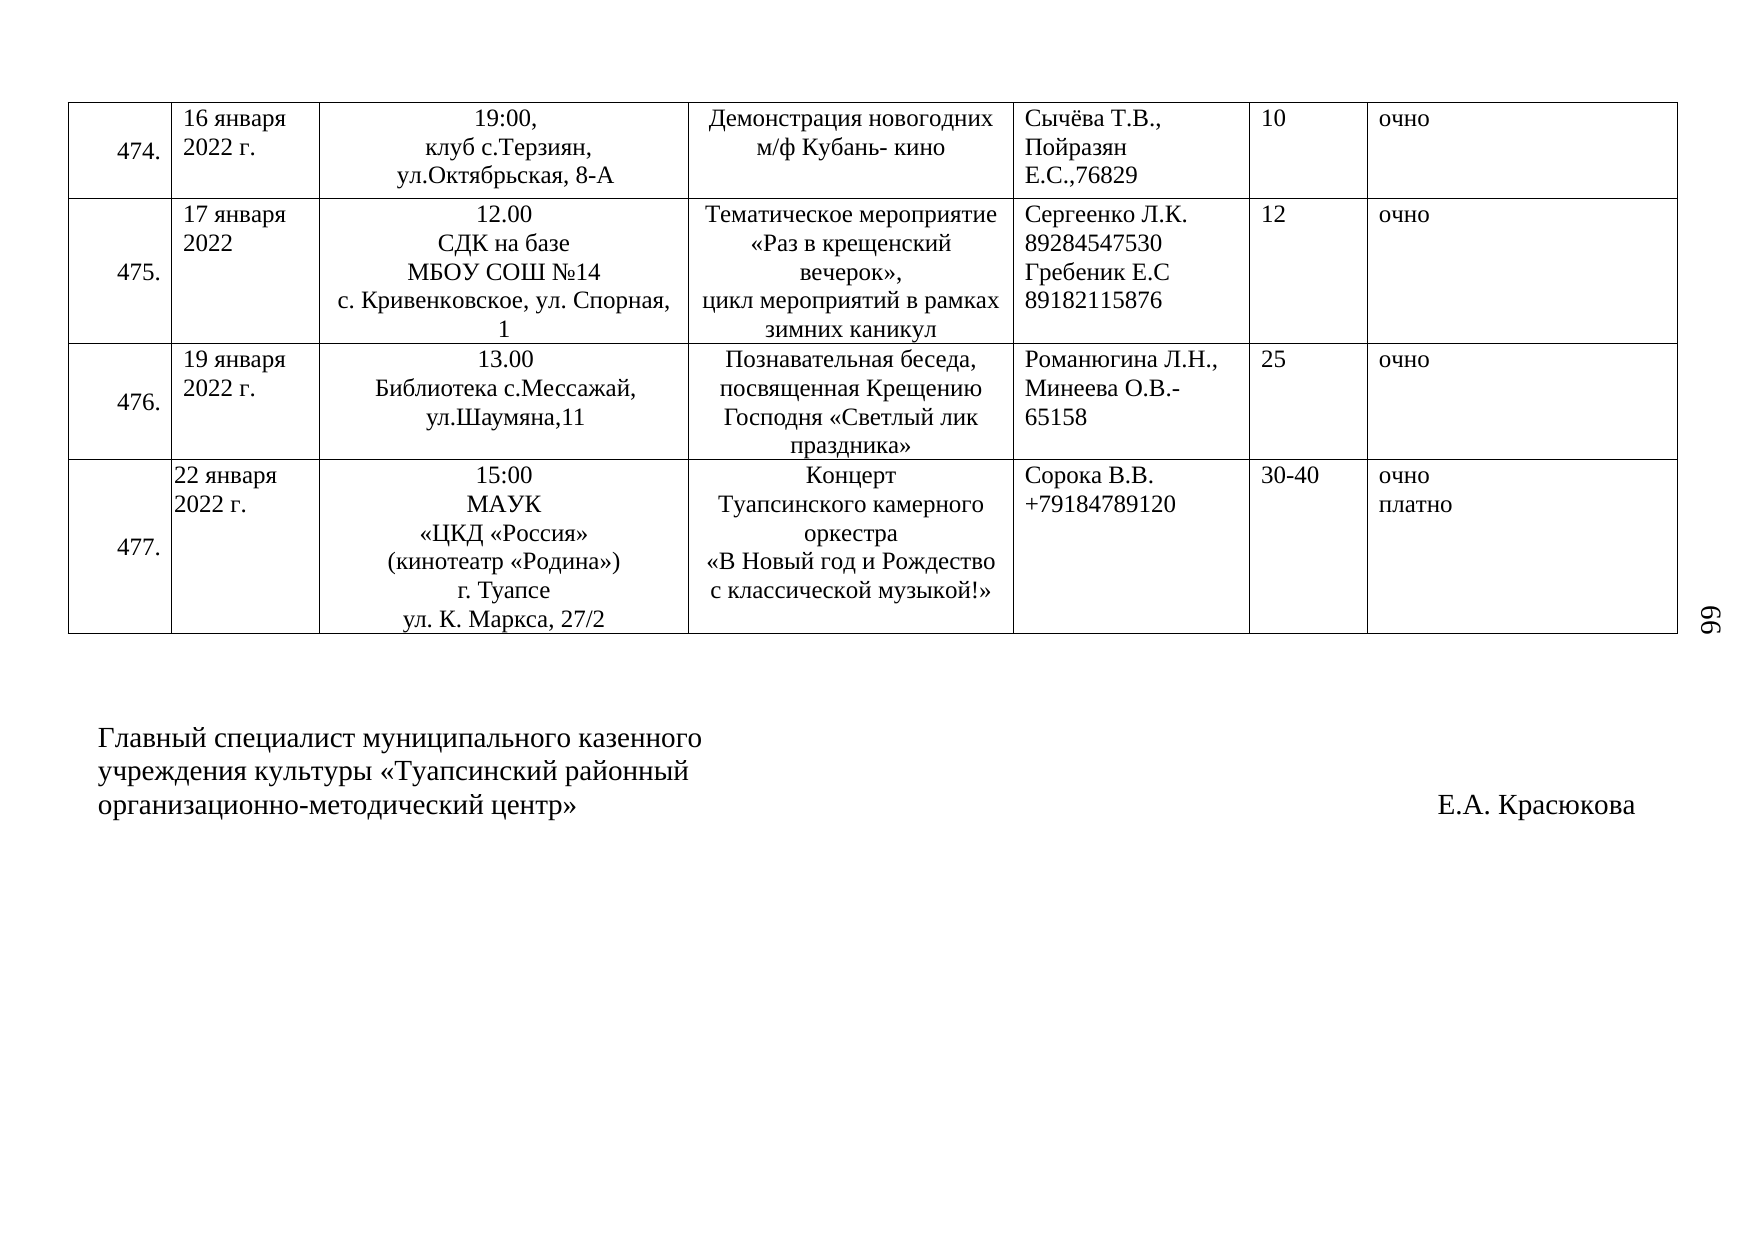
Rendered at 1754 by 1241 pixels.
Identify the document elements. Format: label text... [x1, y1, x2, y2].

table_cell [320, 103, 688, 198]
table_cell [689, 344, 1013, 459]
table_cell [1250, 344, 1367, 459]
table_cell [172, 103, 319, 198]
text организационно-методический центр» Е.А. Красюкова [98, 787, 1641, 821]
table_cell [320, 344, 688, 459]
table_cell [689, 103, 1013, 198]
text Главный специалист муниципального казенного [98, 720, 1641, 753]
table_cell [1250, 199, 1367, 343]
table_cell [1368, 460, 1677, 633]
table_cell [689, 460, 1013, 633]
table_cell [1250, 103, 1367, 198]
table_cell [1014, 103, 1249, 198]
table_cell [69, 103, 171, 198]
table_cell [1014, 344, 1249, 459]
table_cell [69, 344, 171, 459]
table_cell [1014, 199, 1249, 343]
text учреждения культуры «Туапсинский районный [98, 753, 1641, 787]
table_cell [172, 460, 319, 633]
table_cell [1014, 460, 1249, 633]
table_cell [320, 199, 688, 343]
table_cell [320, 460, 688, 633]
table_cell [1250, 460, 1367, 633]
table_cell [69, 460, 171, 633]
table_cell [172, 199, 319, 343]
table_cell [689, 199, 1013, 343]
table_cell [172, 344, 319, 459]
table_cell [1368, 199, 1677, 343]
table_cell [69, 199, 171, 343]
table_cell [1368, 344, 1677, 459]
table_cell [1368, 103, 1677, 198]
